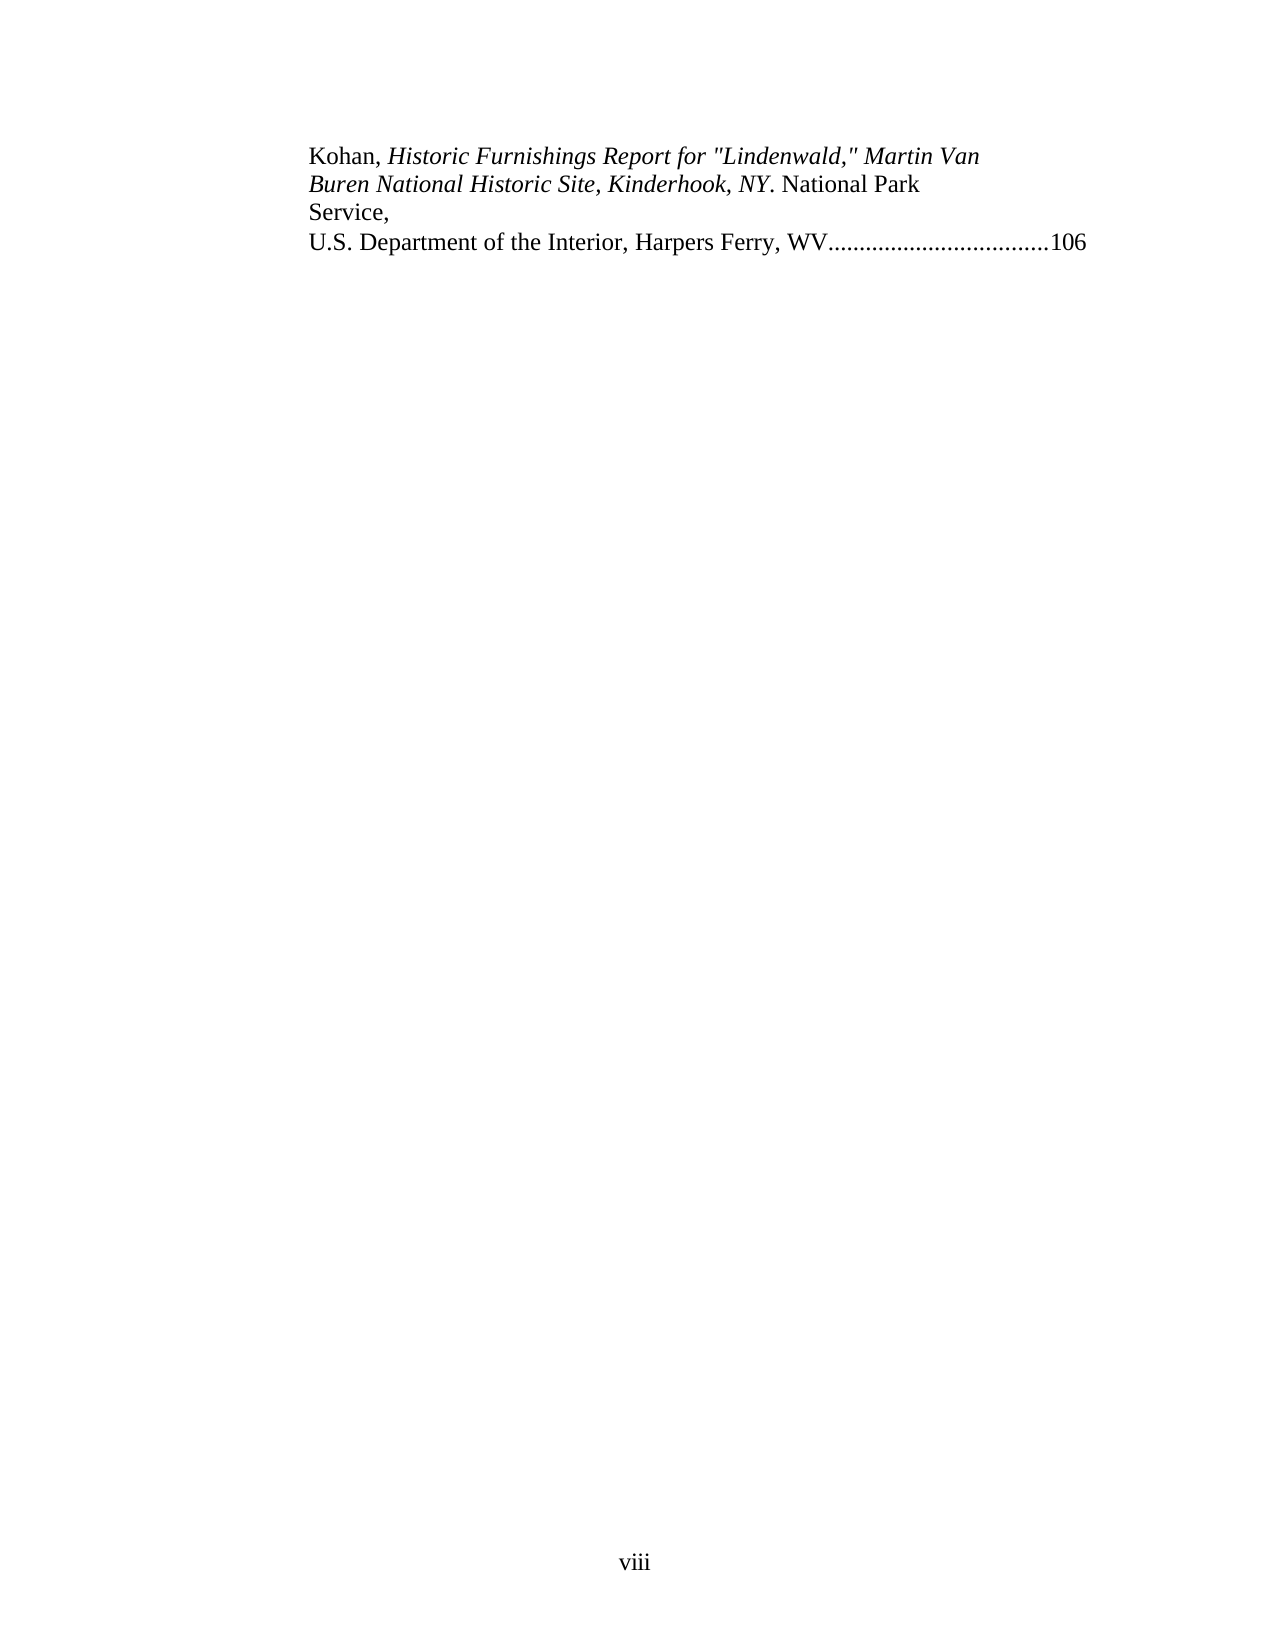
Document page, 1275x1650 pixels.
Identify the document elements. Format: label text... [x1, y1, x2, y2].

text U.S. Department of the Interior, Harpers Ferry, WV 106 [308, 227, 1100, 256]
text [187, 142, 1007, 226]
